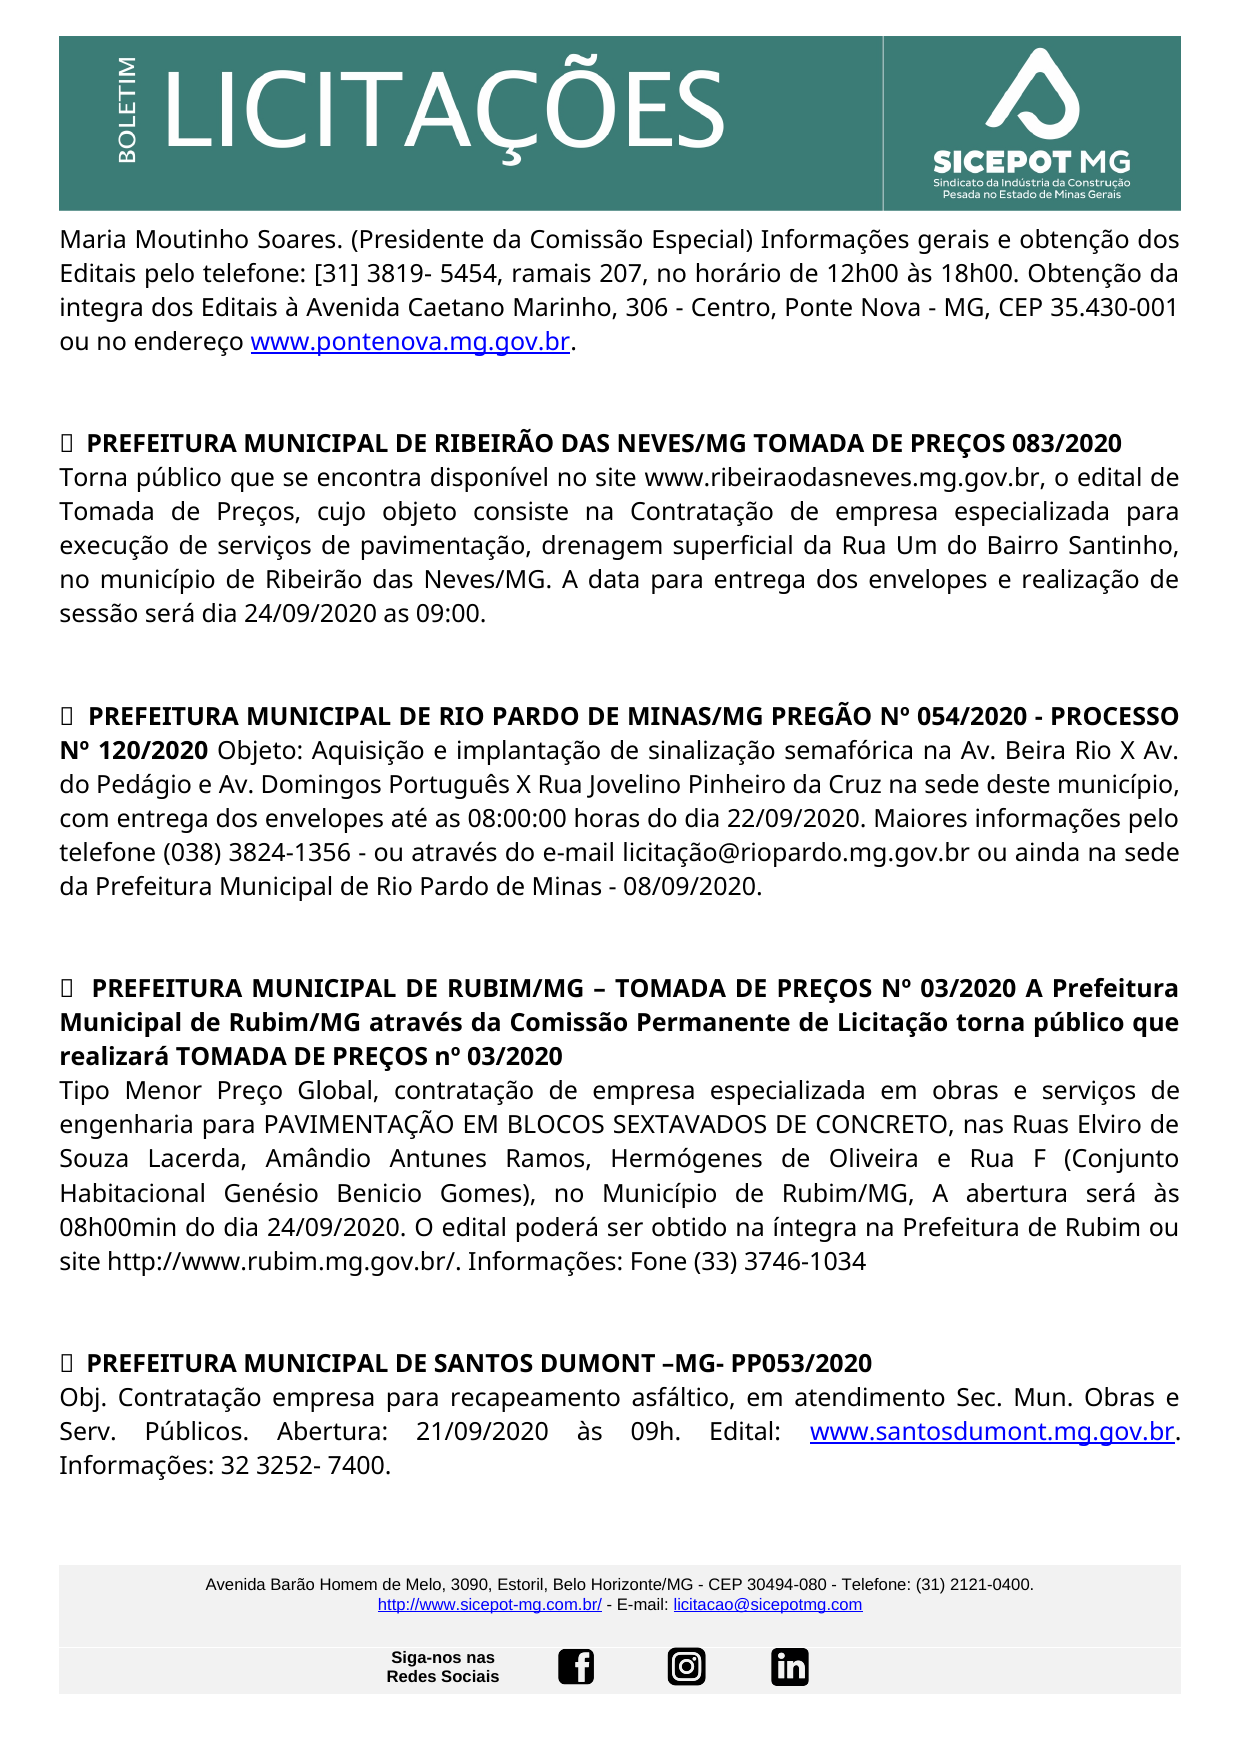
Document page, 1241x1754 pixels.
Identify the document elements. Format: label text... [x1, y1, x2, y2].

text Tipo Menor Preço Global, contratação de empresa especializada em obras e serviços de engenharia para PAVIMENTAÇÃO EM BLOCOS SEXTAVADOS DE CONCRETO, nas Ruas Elviro de Souza Lacerda, Amândio Antunes Ramos, Hermógenes de Oliveira e Rua F (Conjunto Habitacional Genésio Benicio Gomes), no Município de Rubim/MG, A abertura será às 08h00min do dia 24/09/2020. O edital poderá ser obtido na íntegra na Prefeitura de Rubim ou site http://www.rubim.mg.gov.br/. Informações: Fone (33) 3746-1034 [59, 1073, 1181, 1277]
text  PREFEITURA MUNICIPAL DE SANTOS DUMONT –MG- PP053/2020 [59, 1346, 1181, 1379]
picture [667, 1647, 706, 1686]
text  PREFEITURA MUNICIPAL DE RIBEIRÃO DAS NEVES/MG TOMADA DE PREÇOS 083/2020 [59, 426, 1181, 460]
picture [557, 1648, 594, 1685]
picture [771, 1648, 809, 1686]
picture [59, 36, 1181, 211]
text  PREFEITURA MUNICIPAL DE RUBIM/MG – TOMADA DE PREÇOS Nº 03/2020 A Prefeitura Municipal de Rubim/MG através da Comissão Permanente de Licitação torna público que realizará TOMADA DE PREÇOS nº 03/2020 [59, 971, 1181, 1073]
text Obj. Contratação empresa para recapeamento asfáltico, em atendimento Sec. Mun. Obras e Serv. Públicos. Abertura: 21/09/2020 às 09h. Edital: www.santosdumont.mg.gov.br. Informações: 32 3252- 7400. [59, 1379, 1181, 1482]
text Torna público que se encontra disponível no site www.ribeiraodasneves.mg.gov.br, o edital de Tomada de Preços, cujo objeto consiste na Contratação de empresa especializada para execução de serviços de pavimentação, drenagem superficial da Rua Um do Bairro Santinho, no município de Ribeirão das Neves/MG. A data para entrega dos envelopes e realização de sessão será dia 24/09/2020 as 09:00. [59, 460, 1181, 630]
text  PREFEITURA MUNICIPAL DE RIO PARDO DE MINAS/MG PREGÃO Nº 054/2020 - PROCESSO Nº 120/2020 Objeto: Aquisição e implantação de sinalização semafórica na Av. Beira Rio X Av. do Pedágio e Av. Domingos Português X Rua Jovelino Pinheiro da Cruz na sede deste município, com entrega dos envelopes até as 08:00:00 horas do dia 22/09/2020. Maiores informações pelo telefone (038) 3824-1356 - ou através do e-mail licitação@riopardo.mg.gov.br ou ainda na sede da Prefeitura Municipal de Rio Pardo de Minas - 08/09/2020. [59, 698, 1181, 903]
